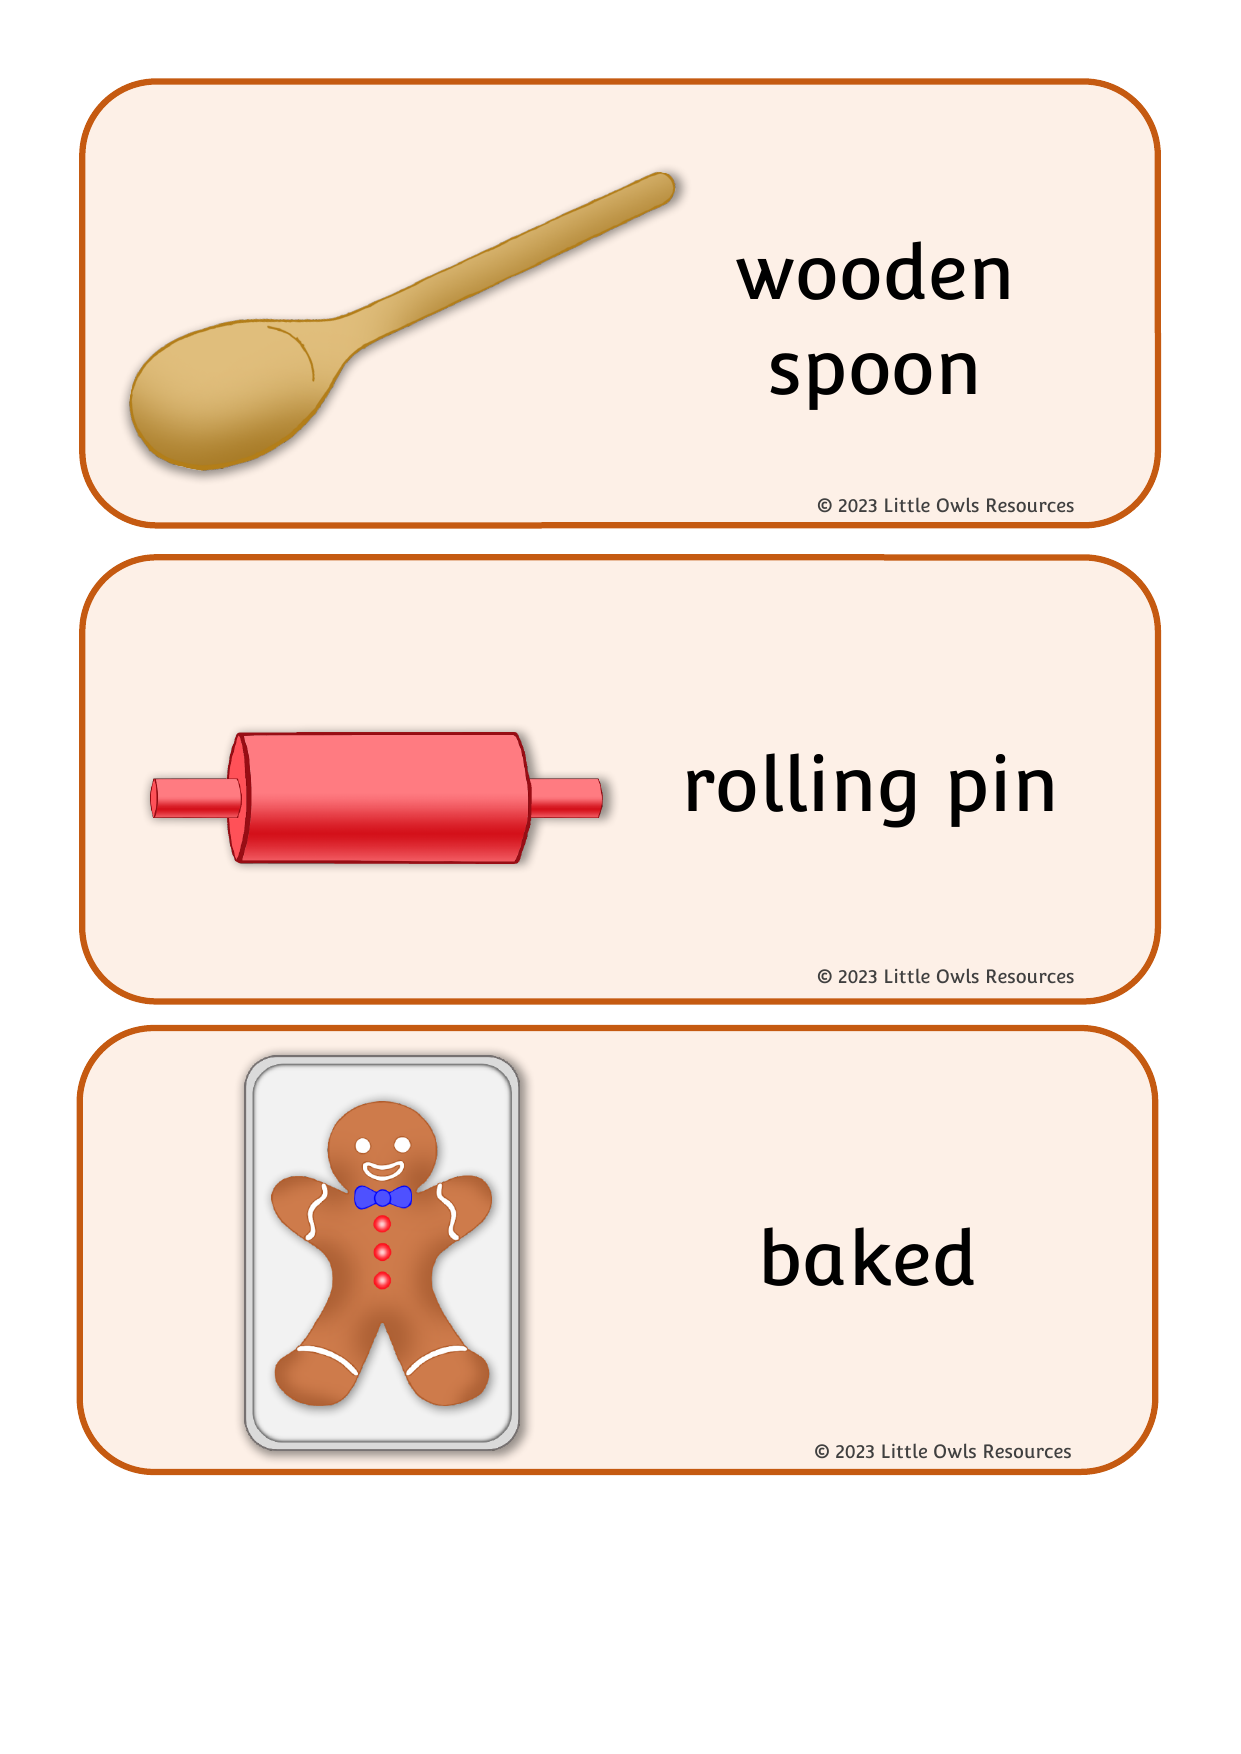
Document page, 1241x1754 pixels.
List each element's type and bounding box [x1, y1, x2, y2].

picture [120, 82, 677, 548]
picture [150, 732, 603, 864]
picture [244, 1055, 520, 1451]
